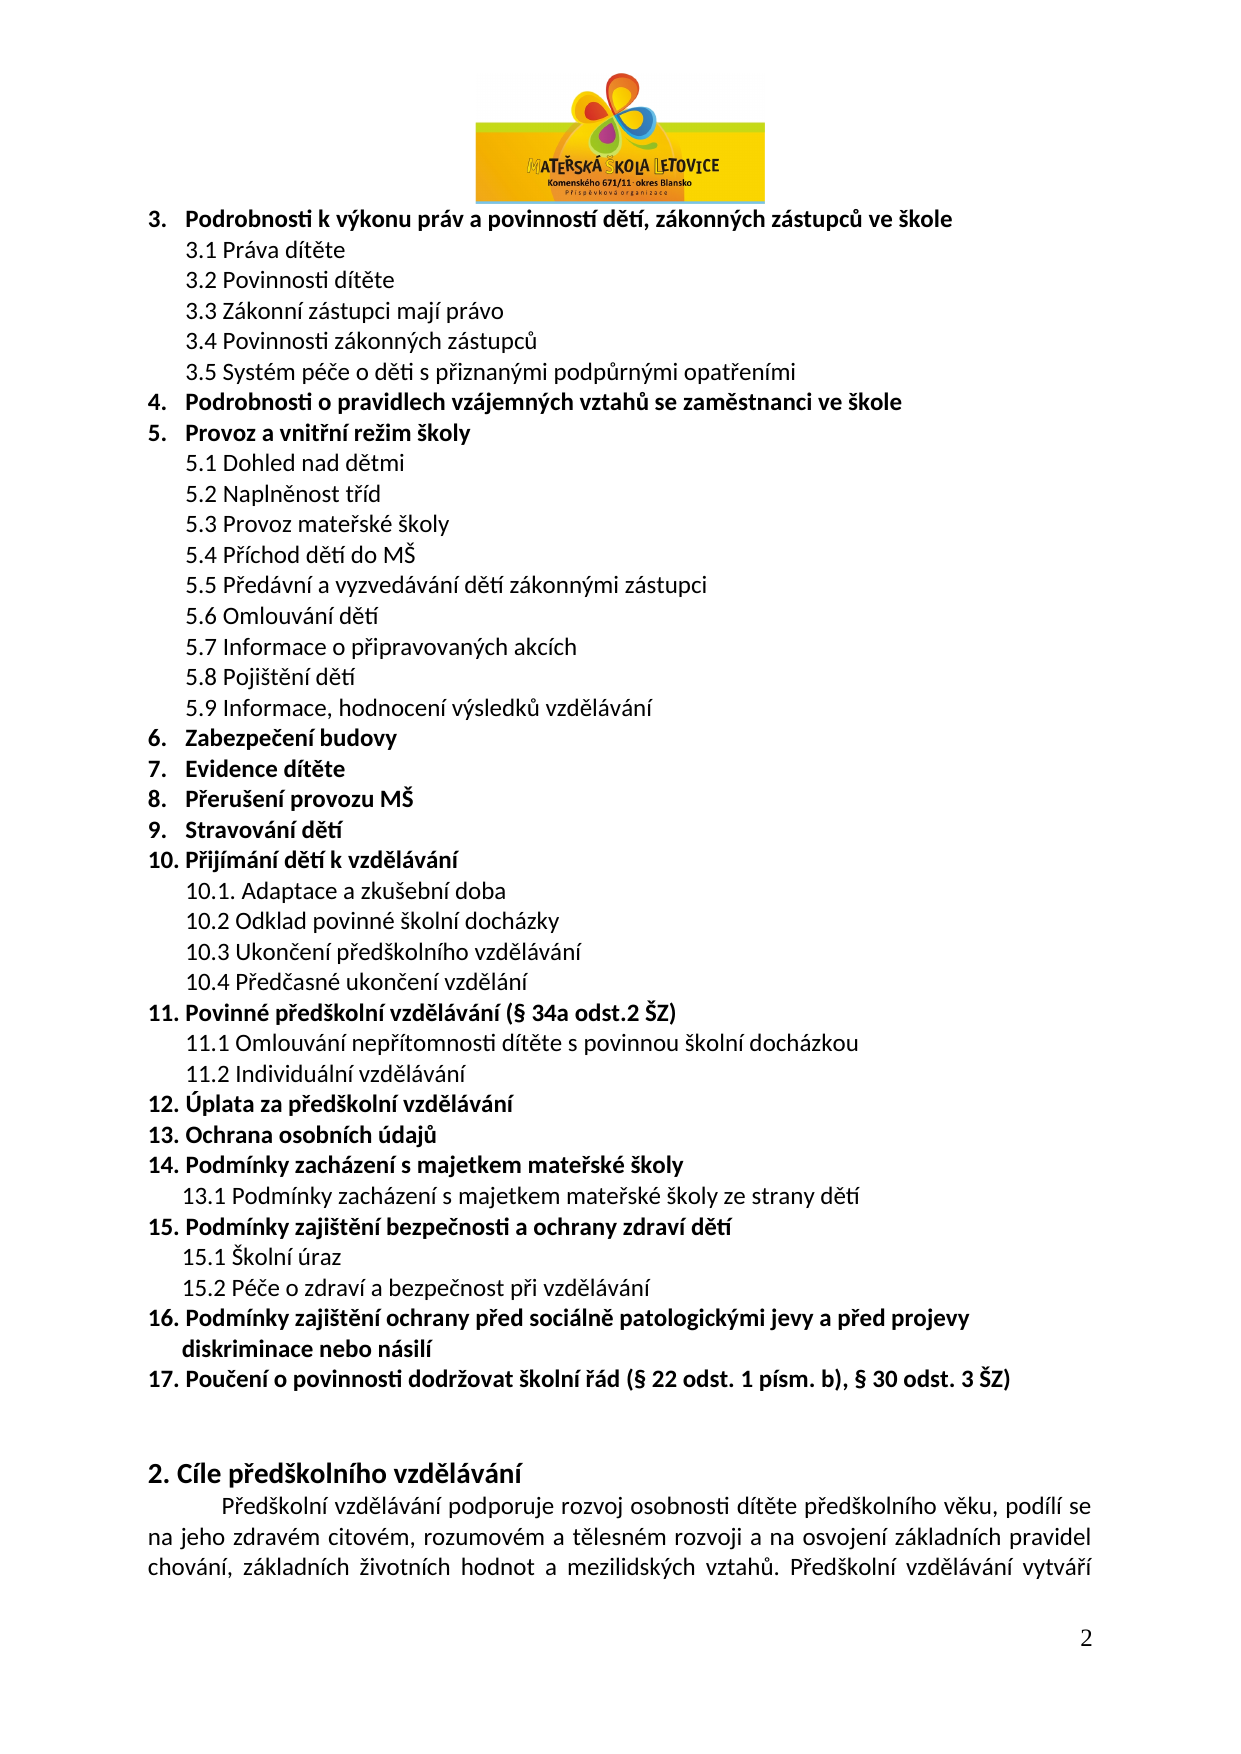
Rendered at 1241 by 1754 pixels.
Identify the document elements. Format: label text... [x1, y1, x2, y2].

list Přerušení provozu MŠ [148, 783, 1093, 814]
text 2. Cíle předškolního vzdělávání [148, 1455, 1093, 1490]
list Stravování dětí [148, 814, 1093, 844]
text 15. Podmínky zajištění bezpečnosti a ochrany zdraví dětí [148, 1211, 1093, 1241]
text 14. Podmínky zacházení s majetkem mateřské školy [148, 1149, 1093, 1180]
list 3.5 Systém péče o děti s přiznanými podpůrnými opatřeními [185, 356, 1093, 387]
list Omlouvání dětí [185, 600, 1093, 631]
list 10.4 Předčasné ukončení vzdělání [185, 966, 1093, 997]
text 16. Podmínky zajištění ochrany před sociálně patologickými jevy a před projevy [148, 1302, 1093, 1333]
text 15.1 Školní úraz [148, 1241, 1093, 1272]
picture [475, 73, 765, 204]
text 13. Ochrana osobních údajů [148, 1119, 1093, 1149]
list Provoz mateřské školy [185, 509, 1093, 539]
list 10.1. Adaptace a zkušební doba [185, 875, 1093, 905]
list 3.2 Povinnosti dítěte [185, 264, 1093, 295]
list Informace o připravovaných akcích [185, 631, 1093, 661]
list Dohled nad dětmi [185, 448, 1093, 478]
list Přijímání dětí k vzdělávání [148, 844, 1093, 875]
text 13.1 Podmínky zacházení s majetkem mateřské školy ze strany dětí [148, 1180, 1093, 1211]
list Příchod dětí do MŠ [185, 539, 1093, 570]
list 3.3 Zákonní zástupci mají právo [185, 295, 1093, 326]
list Informace, hodnocení výsledků vzdělávání [185, 692, 1093, 722]
list 10.2 Odklad povinné školní docházky [185, 905, 1093, 936]
list Evidence dítěte [148, 753, 1093, 783]
list Podrobnosti k výkonu práv a povinností dětí, zákonných zástupců ve škole [148, 203, 1093, 234]
text 17. Poučení o povinnosti dodržovat školní řád (§ 22 odst. 1 písm. b), § 30 odst. 3 ŠZ) [148, 1363, 1093, 1424]
list 3.1 Práva dítěte [185, 234, 1093, 264]
list 3.4 Povinnosti zákonných zástupců [185, 326, 1093, 356]
list Naplněnost tříd [185, 478, 1093, 509]
list 11.2 Individuální vzdělávání [185, 1058, 1093, 1088]
list Zabezpečení budovy [148, 722, 1093, 753]
list Předávní a vyzvedávání dětí zákonnými zástupci [185, 570, 1093, 600]
list 10.3 Ukončení předškolního vzdělávání [185, 936, 1093, 966]
list Povinné předškolní vzdělávání (§ 34a odst.2 ŠZ) [148, 997, 1093, 1027]
list Podrobnosti o pravidlech vzájemných vztahů se zaměstnanci ve škole [148, 387, 1093, 417]
list Provoz a vnitřní režim školy [148, 417, 1093, 448]
text 12. Úplata za předškolní vzdělávání [148, 1088, 1093, 1119]
text diskriminace nebo násilí [148, 1333, 1093, 1363]
list Pojištění dětí [185, 661, 1093, 692]
list 11.1 Omlouvání nepřítomnosti dítěte s povinnou školní docházkou [185, 1027, 1093, 1058]
text 15.2 Péče o zdraví a bezpečnost při vzdělávání [148, 1272, 1093, 1302]
